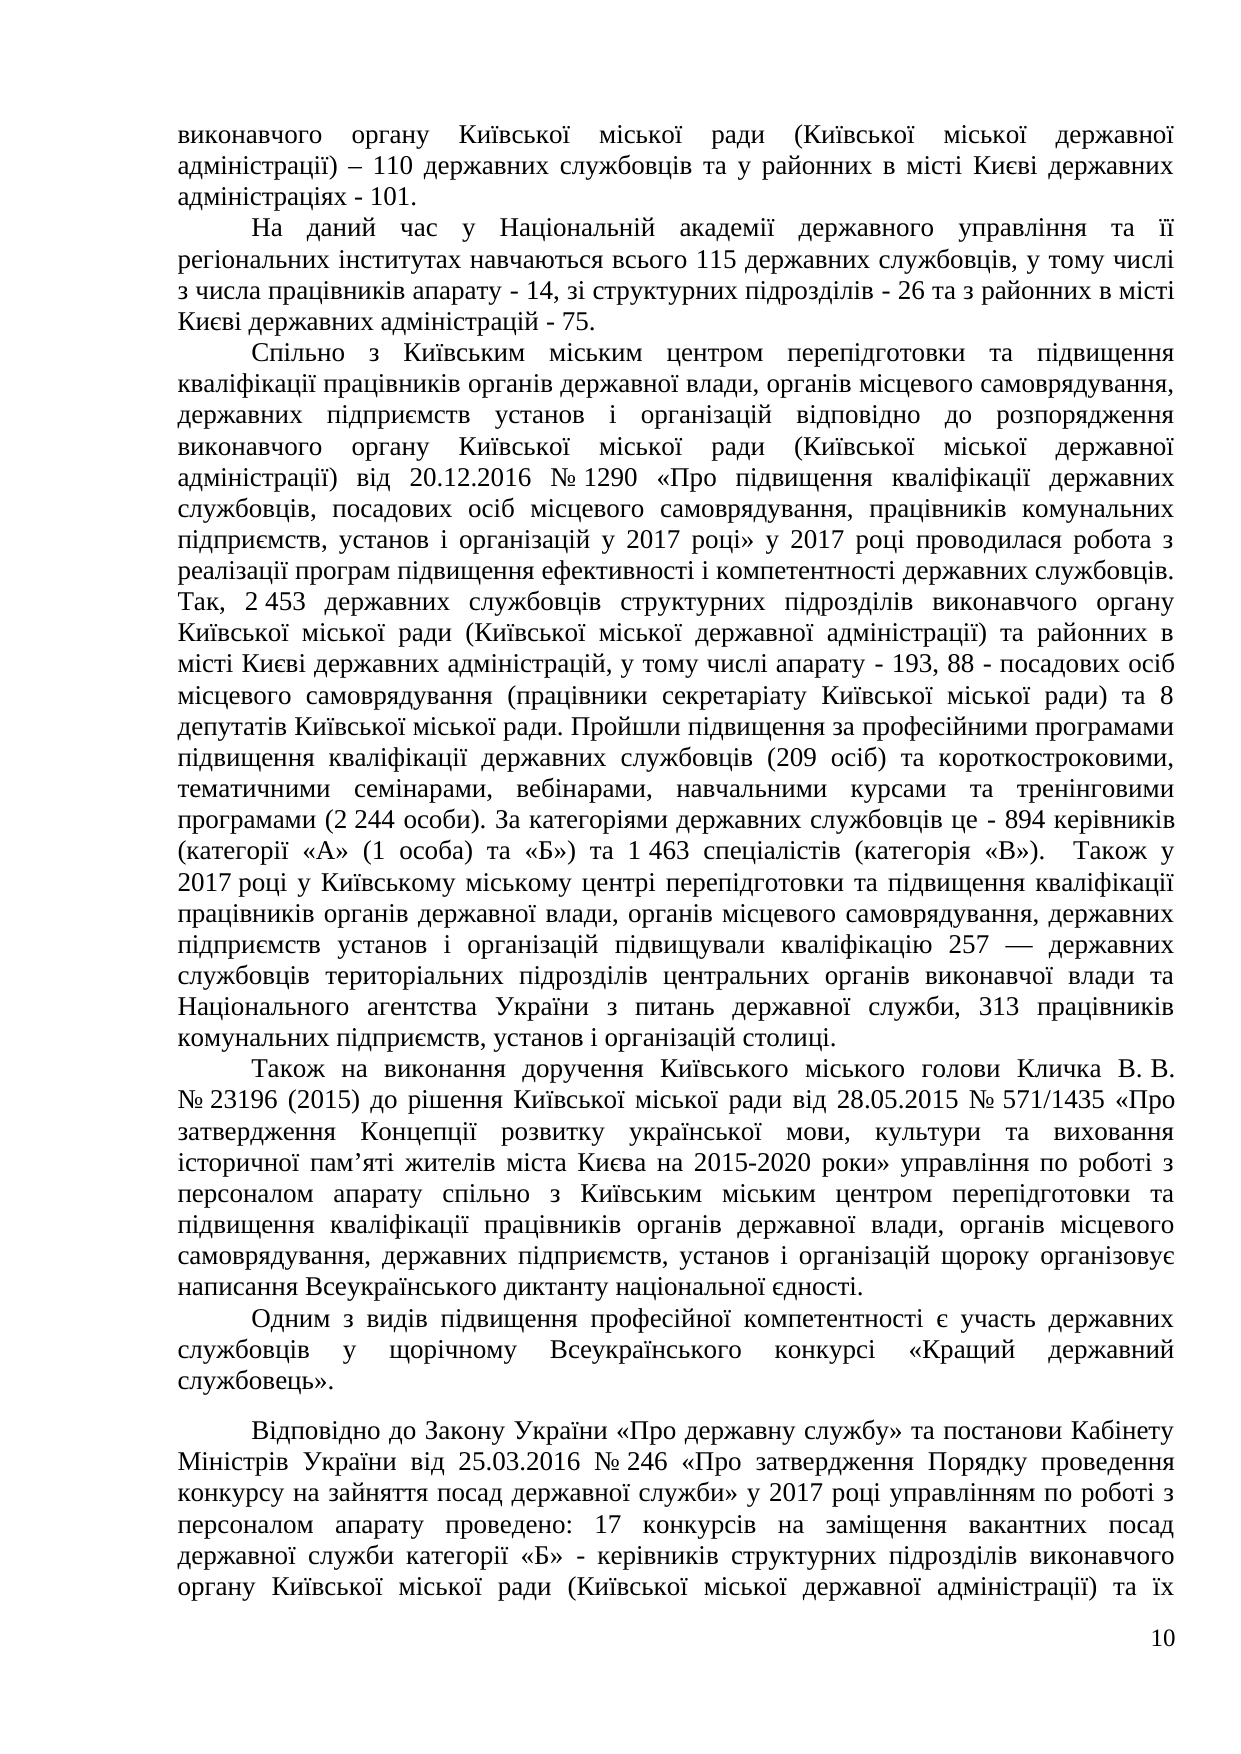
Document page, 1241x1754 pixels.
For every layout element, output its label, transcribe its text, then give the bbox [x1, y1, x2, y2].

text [177, 118, 1175, 212]
text Спільно з Київським міським центром перепідготовки та підвищення кваліфікації працівників органів державної влади, органів місцевого самоврядування, державних підприємств установ і організацій відповідно до розпорядження виконавчого органу Київської міської ради (Київської міської державної адміністрації) від 20.12.2016 № 1290 «Про підвищення кваліфікації державних службовців, посадових осіб місцевого самоврядування, працівників комунальних підприємств, установ і організацій у 2017 році» у 2017 році проводилася робота з реалізації програм підвищення ефективності і компетентності державних службовців. Так, 2 453 державних службовців структурних підрозділів виконавчого органу Київської міської ради (Київської міської державної адміністрації) та районних в місті Києві державних адміністрацій, у тому числі апарату - 193, 88 - посадових осіб місцевого самоврядування (працівники секретаріату Київської міської ради) та 8 депутатів Київської міської ради. Пройшли підвищення за професійними програмами підвищення кваліфікації державних службовців (209 осіб) та короткостроковими, тематичними семінарами, вебінарами, навчальними курсами та тренінговими програмами (2 244 особи). За категоріями державних службовців це - 894 керівників (категорії «А» (1 особа) та «Б») та 1 463 спеціалістів (категорія «В»). Також у 2017 році у Київському міському центрі перепідготовки та підвищення кваліфікації працівників органів державної влади, органів місцевого самоврядування, державних підприємств установ і організацій підвищували кваліфікацію 257 — державних службовців територіальних підрозділів центральних органів виконавчої влади та Національного агентства України з питань державної служби, 313 працівників комунальних підприємств, установ і організацій столиці. [177, 336, 1175, 1052]
text На даний час у Національній академії державного управління та її регіональних інститутах навчаються всього 115 державних службовців, у тому числі з числа працівників апарату - 14, зі структурних підрозділів - 26 та з районних в місті Києві державних адміністрацій - 75. [177, 212, 1175, 336]
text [177, 1414, 1175, 1601]
text Одним з видів підвищення професійної компетентності є участь державних службовців у щорічному Всеукраїнського конкурсі «Кращий державний службовець». [177, 1302, 1175, 1395]
text Також на виконання доручення Київського міського голови Кличка В. В. № 23196 (2015) до рішення Київської міської ради від 28.05.2015 № 571/1435 «Про затвердження Концепції розвитку української мови, культури та виховання історичної пам’яті жителів міста Києва на 2015-2020 роки» управління по роботі з персоналом апарату спільно з Київським міським центром перепідготовки та підвищення кваліфікації працівників органів державної влади, органів місцевого самоврядування, державних підприємств, установ і організацій щороку організовує написання Всеукраїнського диктанту національної єдності. [177, 1052, 1175, 1302]
